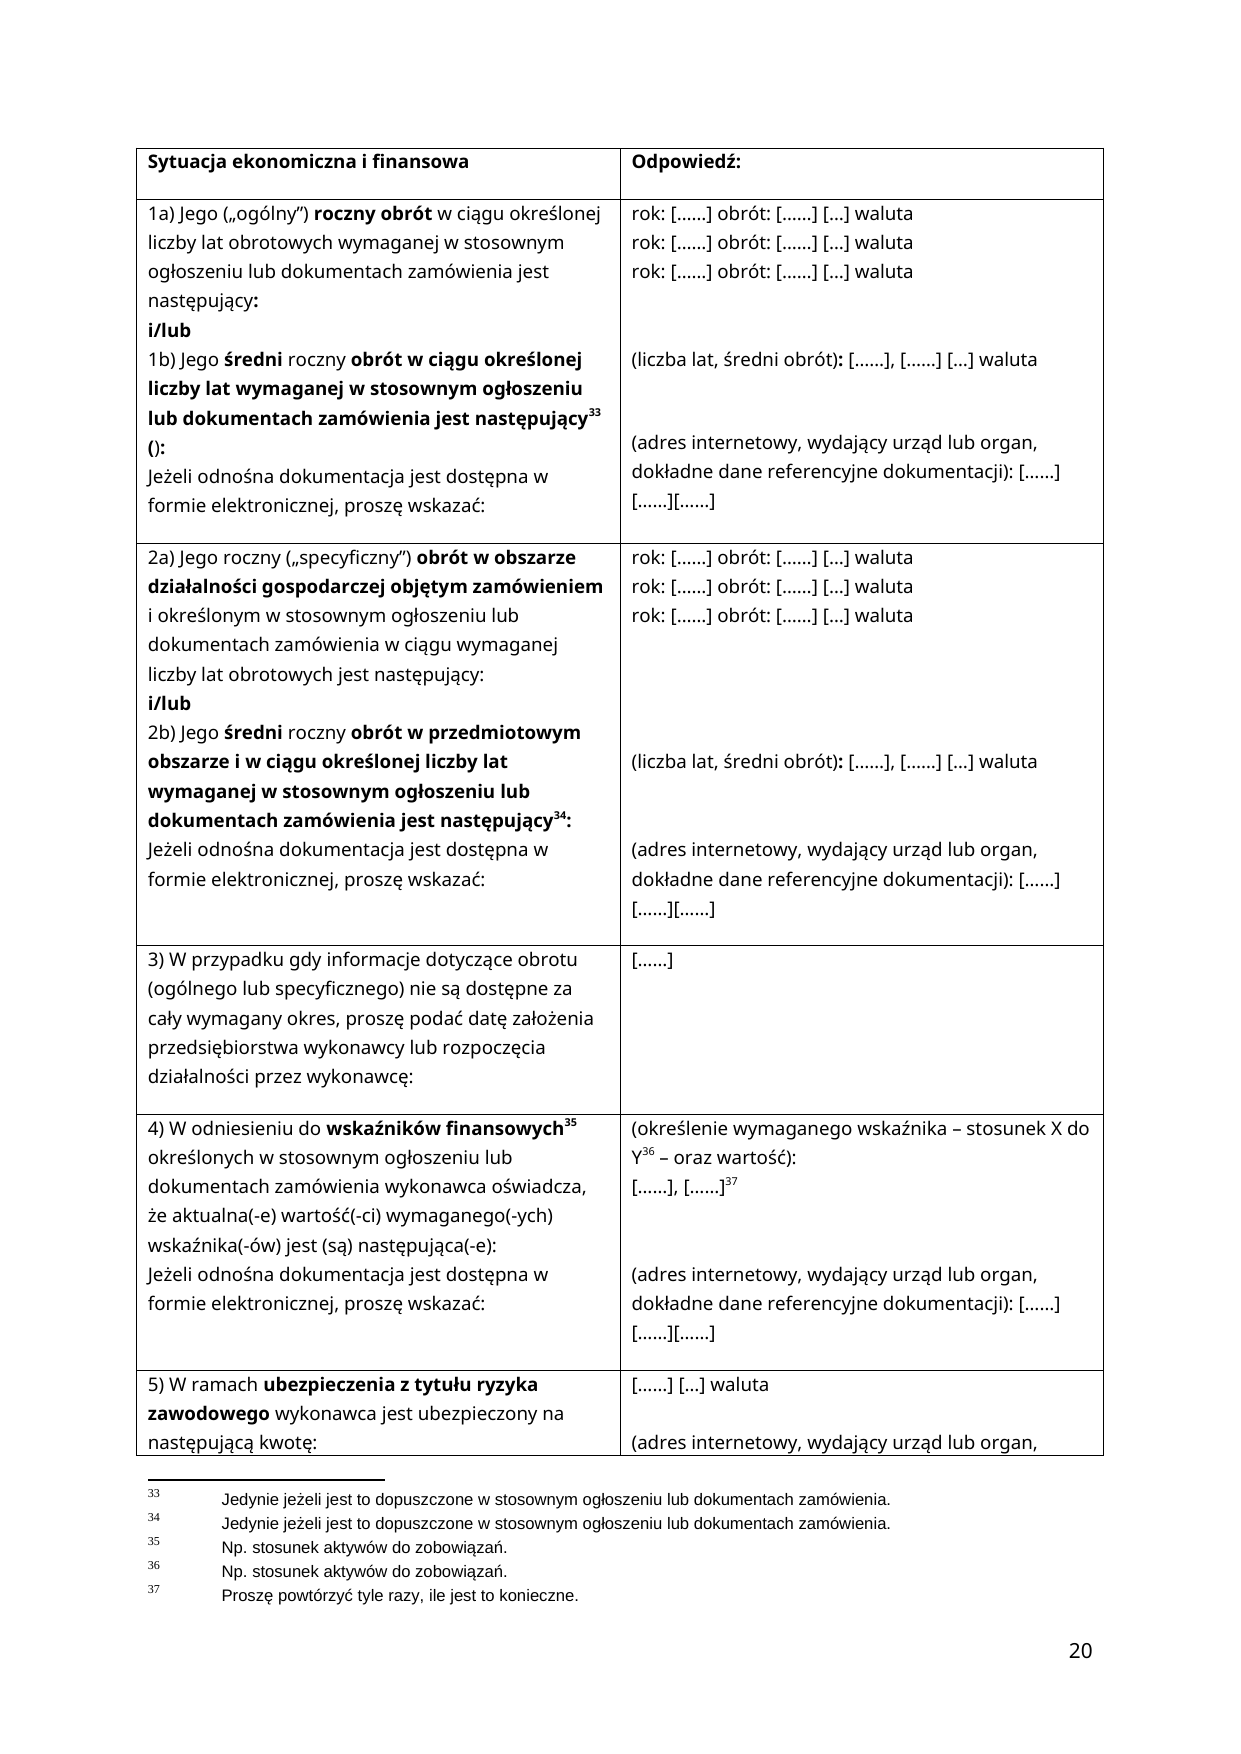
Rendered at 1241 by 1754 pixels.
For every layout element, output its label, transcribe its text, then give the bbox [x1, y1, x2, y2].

table_cell rok: [……] obrót: [……] […] waluta rok: [……] obrót: [……] […] waluta rok: [……] obrót: [……] […] waluta (liczba lat, średni obrót): [……], [……] […] waluta (adres internetowy, wydający urząd lub organ, dokładne dane referencyjne dokumentacji): [……][……][……] [621, 544, 1103, 945]
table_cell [621, 1371, 1103, 1455]
table_cell 3) W przypadku gdy informacje dotyczące obrotu (ogólnego lub specyficznego) nie są dostępne za cały wymagany okres, proszę podać datę założenia przedsiębiorstwa wykonawcy lub rozpoczęcia działalności przez wykonawcę: [137, 946, 620, 1114]
table_header Sytuacja ekonomiczna i finansowa [137, 149, 620, 199]
table_cell rok: [……] obrót: [……] […] waluta rok: [……] obrót: [……] […] waluta rok: [……] obrót: [……] […] waluta (liczba lat, średni obrót): [……], [……] […] waluta (adres internetowy, wydający urząd lub organ, dokładne dane referencyjne dokumentacji): [……][……][……] [621, 200, 1103, 543]
table_cell 4) W odniesieniu do wskaźników finansowych określonych w stosownym ogłoszeniu lub dokumentach zamówienia wykonawca oświadcza, że aktualna(-e) wartość(-ci) wymaganego(-ych) wskaźnika(-ów) jest (są) następująca(-e): Jeżeli odnośna dokumentacja jest dostępna w formie elektronicznej, proszę wskazać: [137, 1115, 620, 1370]
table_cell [137, 1371, 620, 1455]
table_cell 1a) Jego („ogólny”) roczny obrót w ciągu określonej liczby lat obrotowych wymaganej w stosownym ogłoszeniu lub dokumentach zamówienia jest następujący: i/lub 1b) Jego średni roczny obrót w ciągu określonej liczby lat wymaganej w stosownym ogłoszeniu lub dokumentach zamówienia jest następujący (): Jeżeli odnośna dokumentacja jest dostępna w formie elektronicznej, proszę wskazać: [137, 200, 620, 543]
table_header Odpowiedź: [621, 149, 1103, 199]
table_cell (określenie wymaganego wskaźnika – stosunek X do Y – oraz wartość): [……], [……] (adres internetowy, wydający urząd lub organ, dokładne dane referencyjne dokumentacji): [……][……][……] [621, 1115, 1103, 1370]
table_cell 2a) Jego roczny („specyficzny”) obrót w obszarze działalności gospodarczej objętym zamówieniem i określonym w stosownym ogłoszeniu lub dokumentach zamówienia w ciągu wymaganej liczby lat obrotowych jest następujący: i/lub 2b) Jego średni roczny obrót w przedmiotowym obszarze i w ciągu określonej liczby lat wymaganej w stosownym ogłoszeniu lub dokumentach zamówienia jest następujący: Jeżeli odnośna dokumentacja jest dostępna w formie elektronicznej, proszę wskazać: [137, 544, 620, 945]
table_cell [……] [621, 946, 1103, 1114]
